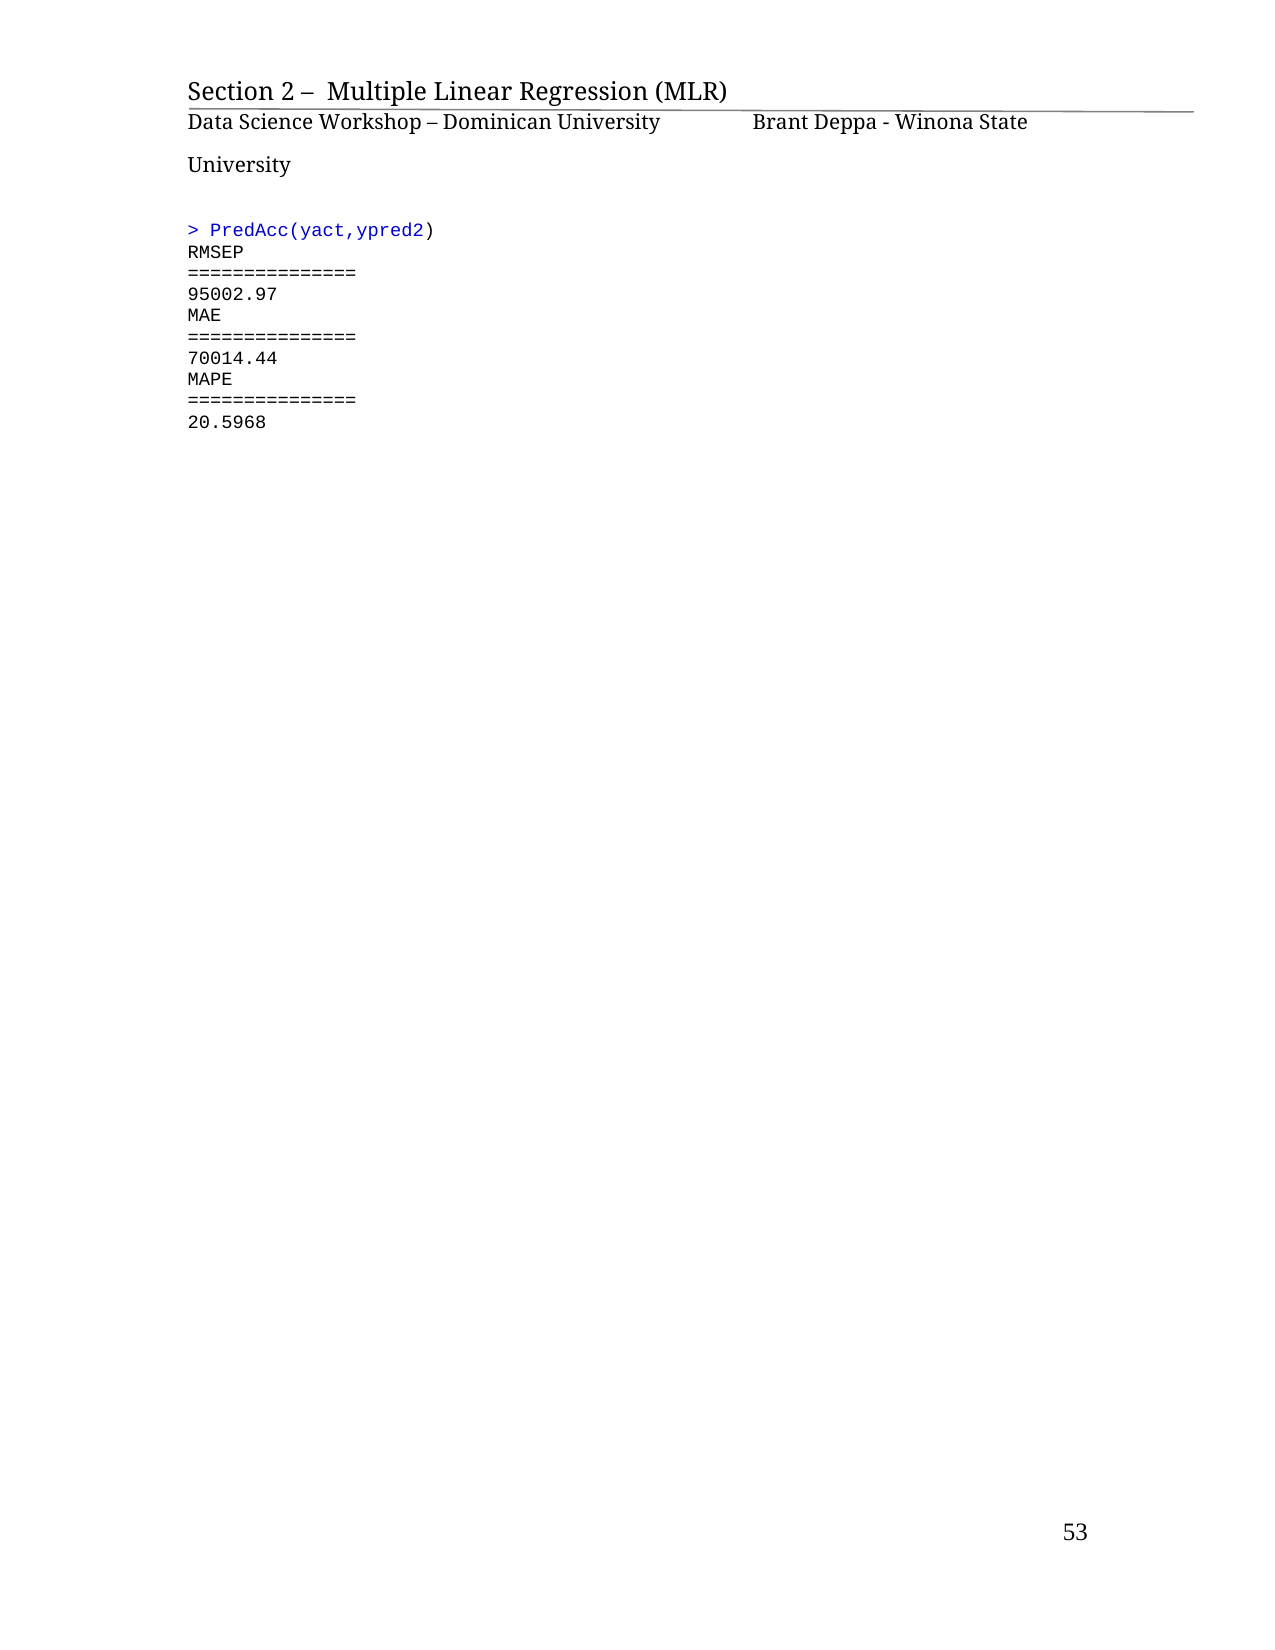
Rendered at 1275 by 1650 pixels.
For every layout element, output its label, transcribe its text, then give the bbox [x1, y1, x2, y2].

text MAE [187, 306, 1087, 327]
text =============== [187, 391, 1087, 412]
text 70014.44 [187, 349, 1087, 370]
text RMSEP [187, 242, 1087, 264]
text 20.5968 [187, 412, 1087, 434]
text =============== [187, 327, 1087, 349]
text 95002.97 [187, 285, 1087, 306]
text MAPE [187, 370, 1087, 391]
text =============== [187, 264, 1087, 285]
text > PredAcc(yact,ypred2) [187, 221, 1087, 242]
